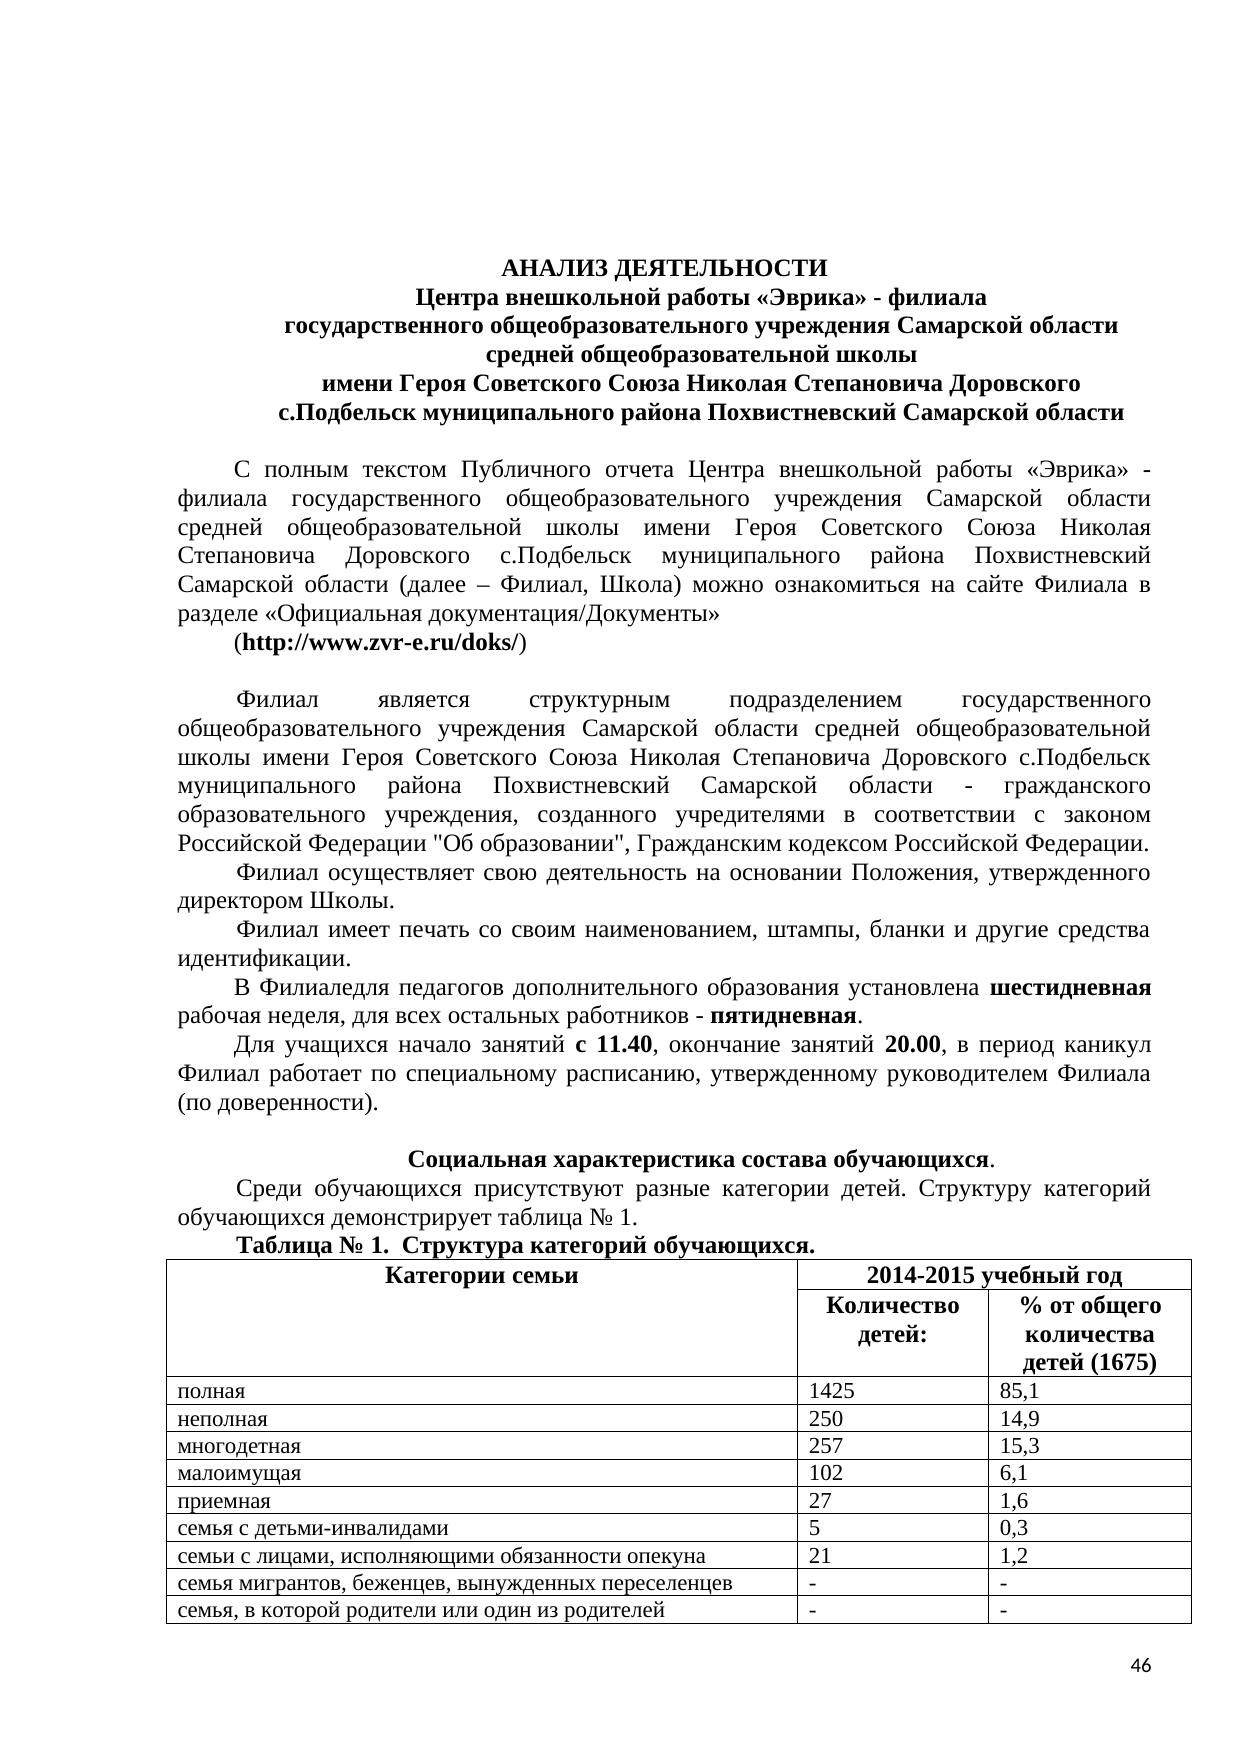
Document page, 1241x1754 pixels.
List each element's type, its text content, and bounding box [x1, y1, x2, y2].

text В Филиаледля педагогов дополнительного образования установлена шестидневная рабочая неделя, для всех остальных работников - пятидневная. [177, 972, 1152, 1029]
text средней общеобразовательной школы [251, 339, 1152, 368]
text Социальная характеристика состава обучающихся. [177, 1144, 1152, 1173]
text Филиал является структурным подразделением государственного общеобразовательного учреждения Самарской области средней общеобразовательной школы имени Героя Советского Союза Николая Степановича Доровского с.Подбельск муниципального района Похвистневский Самарской области - гражданского образовательного учреждения, созданного учредителями в соответствии с законом Российской Федерации "Об образовании", Гражданским кодексом Российской Федерации. [177, 684, 1152, 857]
text С полным текстом Публичного отчета Центра внешкольной работы «Эврика» - филиала государственного общеобразовательного учреждения Самарской области средней общеобразовательной школы имени Героя Советского Союза Николая Степановича Доровского с.Подбельск муниципального района Похвистневский Самарской области (далее – Филиал, Школа) можно ознакомиться на сайте Филиала в разделе «Официальная документация/Документы» [177, 454, 1152, 627]
text Филиал имеет печать со своим наименованием, штампы, бланки и другие средства идентификации. [177, 914, 1152, 972]
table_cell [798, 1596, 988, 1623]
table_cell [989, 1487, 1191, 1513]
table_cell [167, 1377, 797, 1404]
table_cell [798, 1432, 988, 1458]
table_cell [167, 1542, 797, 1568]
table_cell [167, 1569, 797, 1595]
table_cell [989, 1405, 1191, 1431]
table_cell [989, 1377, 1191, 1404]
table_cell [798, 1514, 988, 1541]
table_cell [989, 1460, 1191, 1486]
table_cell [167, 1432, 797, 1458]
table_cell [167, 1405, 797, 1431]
text АНАЛИЗ ДЕЯТЕЛЬНОСТИ [177, 253, 1152, 282]
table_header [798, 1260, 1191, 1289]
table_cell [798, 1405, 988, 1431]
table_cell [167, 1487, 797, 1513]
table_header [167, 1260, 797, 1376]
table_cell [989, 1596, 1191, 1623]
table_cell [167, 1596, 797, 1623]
text Центра внешкольной работы «Эврика» - филиала [251, 282, 1152, 310]
text Филиал осуществляет свою деятельность на основании Положения, утвержденного директором Школы. [177, 857, 1152, 914]
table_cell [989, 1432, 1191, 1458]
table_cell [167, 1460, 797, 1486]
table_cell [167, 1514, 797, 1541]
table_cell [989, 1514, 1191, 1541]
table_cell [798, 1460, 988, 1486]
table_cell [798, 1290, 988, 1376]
text государственного общеобразовательного учреждения Самарской области [251, 310, 1152, 339]
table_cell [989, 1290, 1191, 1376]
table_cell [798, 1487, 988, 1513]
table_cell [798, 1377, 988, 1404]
text с.Подбельск муниципального района Похвистневский Самарской области [251, 397, 1152, 425]
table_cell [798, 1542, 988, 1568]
text Среди обучающихся присутствуют разные категории детей. Структуру категорий обучающихся демонстрирует таблица № 1. [177, 1173, 1152, 1230]
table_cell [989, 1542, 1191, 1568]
text имени Героя Советского Союза Николая Степановича Доровского [251, 368, 1152, 397]
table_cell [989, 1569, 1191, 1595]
text Таблица № 1. Структура категорий обучающихся. [177, 1230, 1152, 1259]
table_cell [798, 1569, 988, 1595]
text (http://www.zvr-e.ru/doks/) [177, 627, 1152, 655]
text Для учащихся начало занятий с 11.40, окончание занятий 20.00, в период каникул Филиал работает по специальному расписанию, утвержденному руководителем Филиала (по доверенности). [177, 1029, 1152, 1115]
